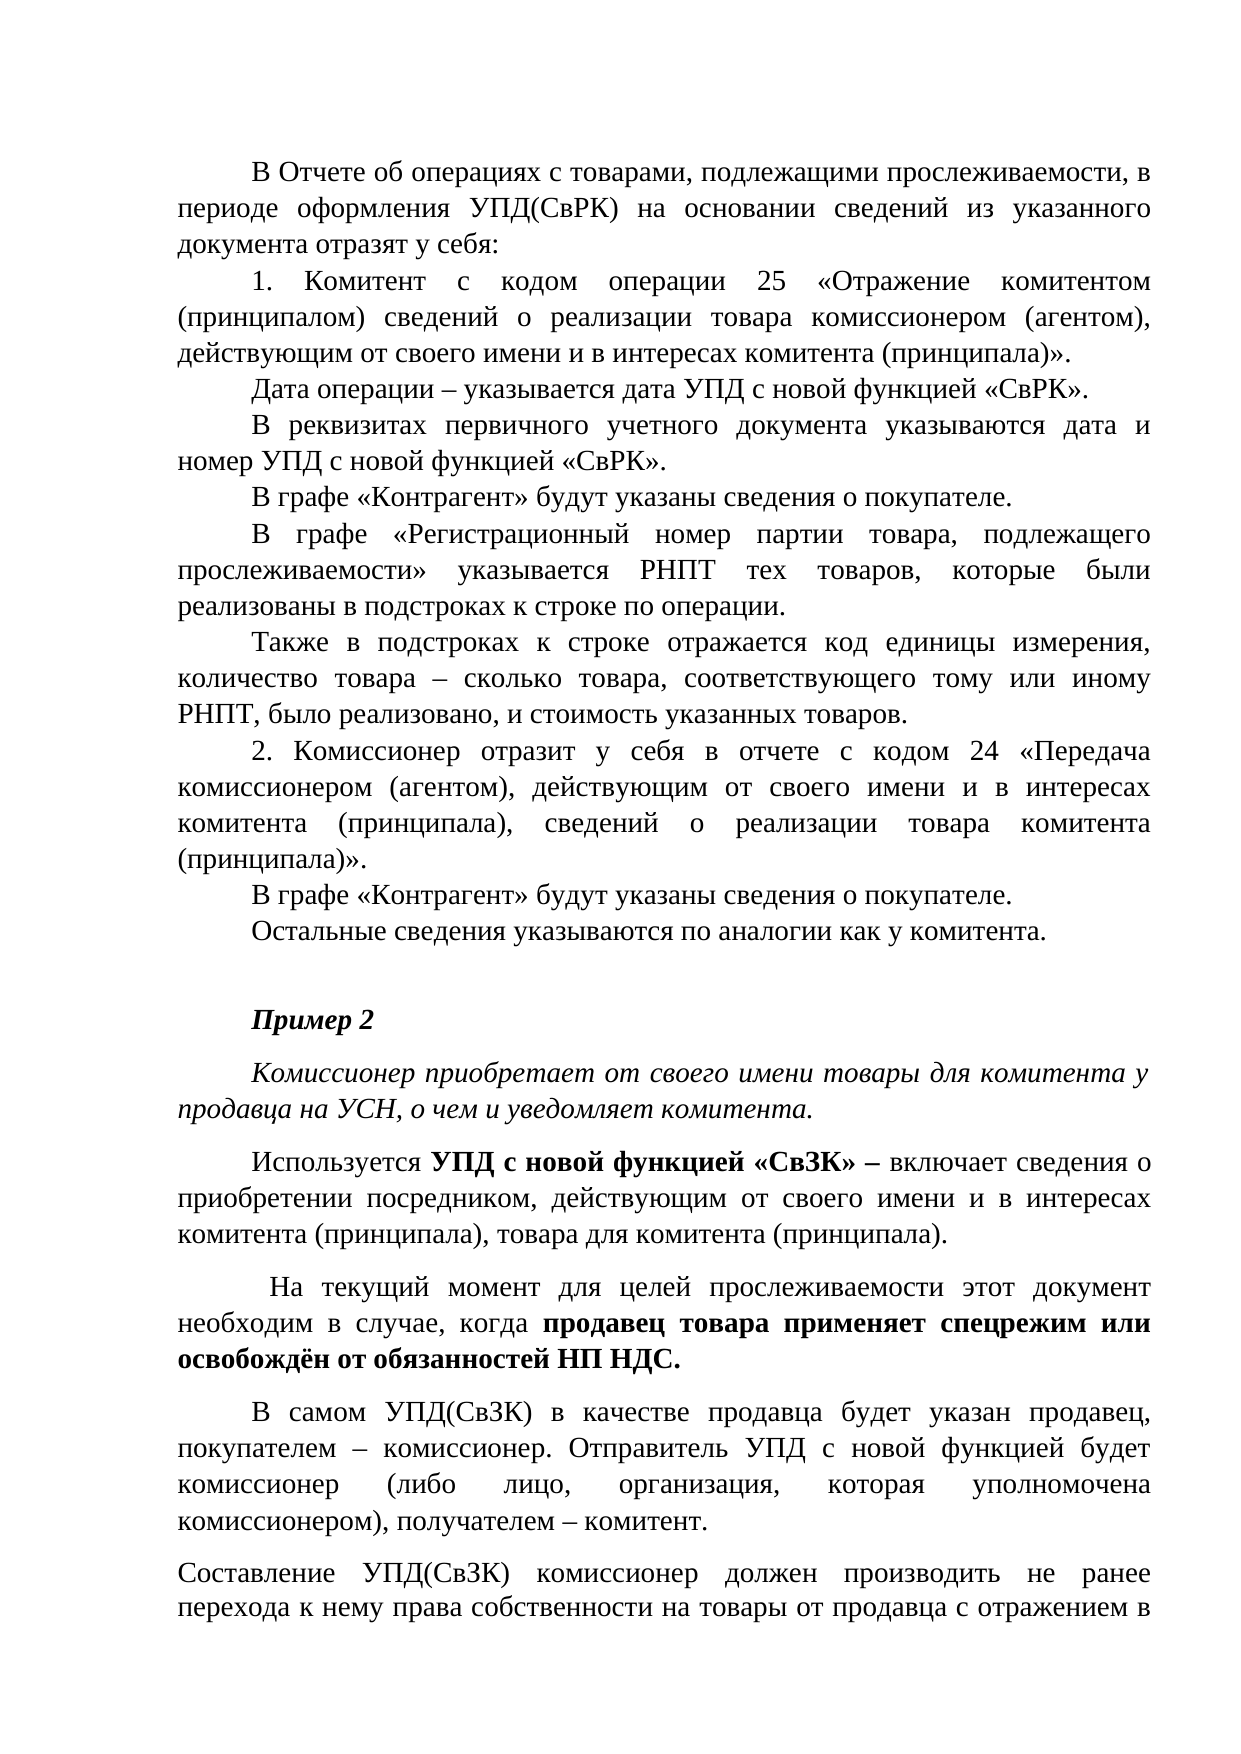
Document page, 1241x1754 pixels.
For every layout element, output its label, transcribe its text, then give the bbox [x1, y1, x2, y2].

list 2. Комиссионер отразит у себя в отчете с кодом 24 «Передача комиссионером (агентом), действующим от своего имени и в интересах комитента (принципала), сведений о реализации товара комитента (принципала)». [177, 733, 1152, 874]
list В графе «Контрагент» будут указаны сведения о покупателе. [177, 877, 1152, 911]
text Пример 2 [177, 1002, 1152, 1036]
list В графе «Регистрационный номер партии товара, подлежащего прослеживаемости» указывается РНПТ тех товаров, которые были реализованы в подстроках к строке по операции. [177, 516, 1152, 622]
text Используется УПД с новой функцией «СвЗК» – включает сведения о приобретении посредником, действующим от своего имени и в интересах комитента (принципала), товара для комитента (принципала). [177, 1144, 1152, 1250]
list Остальные сведения указываются по аналогии как у комитента. [177, 913, 1152, 947]
text На текущий момент для целей прослеживаемости этот документ необходим в случае, когда продавец товара применяет спецрежим или освобождён от обязанностей НП НДС. [177, 1269, 1152, 1375]
list Дата операции – указывается дата УПД с новой функцией «СвРК». [177, 371, 1152, 405]
text Комиссионер приобретает от своего имени товары для комитента у продавца на УСН, о чем и уведомляет комитента. [177, 1055, 1152, 1125]
list В самом УПД(СвЗК) в качестве продавца будет указан продавец, покупателем – комиссионер. Отправитель УПД с новой функцией будет комиссионер (либо лицо, организация, которая уполномочена комиссионером), получателем – комитент. [177, 1394, 1152, 1536]
list 1. Комитент с кодом операции 25 «Отражение комитентом (принципалом) сведений о реализации товара комиссионером (агентом), действующим от своего имени и в интересах комитента (принципала)». [177, 263, 1152, 368]
list Также в подстроках к строке отражается код единицы измерения, количество товара – сколько товара, соответствующего тому или иному РНПТ, было реализовано, и стоимость указанных товаров. [177, 624, 1152, 730]
list В реквизитах первичного учетного документа указываются дата и номер УПД с новой функцией «СвРК». [177, 407, 1152, 477]
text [177, 1556, 1152, 1623]
list В Отчете об операциях с товарами, подлежащими прослеживаемости, в периоде оформления УПД(СвРК) на основании сведений из указанного документа отразят у себя: [177, 154, 1152, 260]
list В графе «Контрагент» будут указаны сведения о покупателе. [177, 479, 1152, 513]
